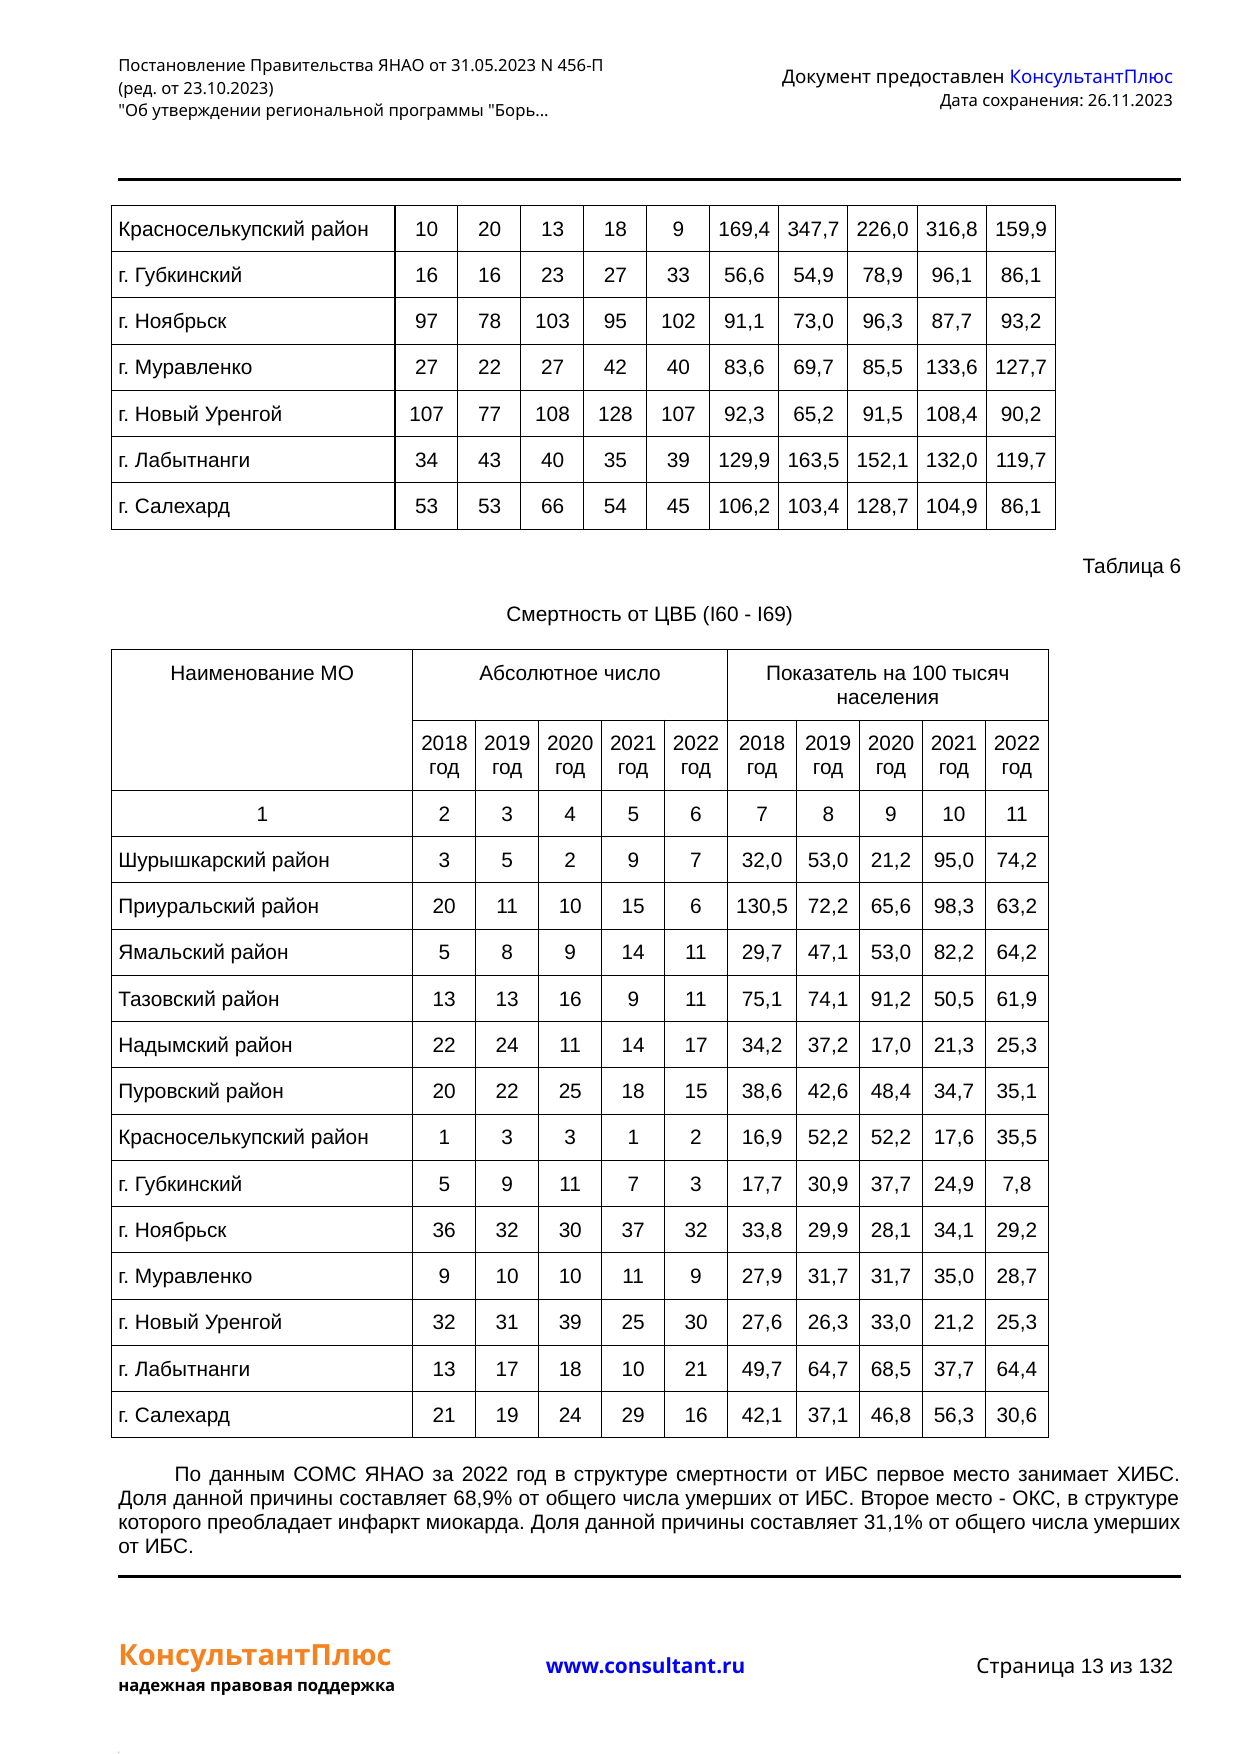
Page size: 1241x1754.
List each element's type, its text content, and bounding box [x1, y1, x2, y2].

table_cell 6 [665, 883, 727, 928]
table_cell г. Губкинский [112, 252, 394, 297]
table_cell 48,4 [860, 1068, 922, 1113]
table_cell 130,5 [728, 883, 796, 928]
table_cell 5 [413, 930, 475, 975]
table_cell 25,3 [986, 1022, 1048, 1067]
text Таблица 6 [118, 553, 1181, 577]
table_cell 42,1 [728, 1392, 796, 1437]
table_cell 30,6 [986, 1392, 1048, 1437]
table_cell 22 [476, 1068, 538, 1113]
table_cell 6 [665, 791, 727, 836]
table_cell 86,1 [987, 483, 1055, 528]
table_cell 64,4 [986, 1346, 1048, 1391]
table_cell 316,8 [918, 206, 986, 251]
table_cell 39 [647, 437, 709, 482]
table_cell 37,1 [797, 1392, 859, 1437]
table_cell 104,9 [918, 483, 986, 528]
table_cell 13 [413, 976, 475, 1021]
table_cell 35,1 [986, 1068, 1048, 1113]
table_cell 21 [413, 1392, 475, 1437]
table_cell 163,5 [779, 437, 847, 482]
table_cell 64,7 [797, 1346, 859, 1391]
table_cell 90,2 [987, 391, 1055, 436]
table_cell 2020 год [860, 721, 922, 790]
table_cell 26,3 [797, 1300, 859, 1345]
table_cell 3 [476, 1115, 538, 1160]
table_cell 93,2 [987, 298, 1055, 343]
table_cell 95,0 [923, 837, 985, 882]
table_cell 64,2 [986, 930, 1048, 975]
table_cell 11 [665, 930, 727, 975]
table_cell 128 [584, 391, 646, 436]
table_cell 91,2 [860, 976, 922, 1021]
table_cell 2021 год [602, 721, 664, 790]
table_cell Приуральский район [112, 883, 412, 928]
table_cell 10 [923, 791, 985, 836]
table_cell 9 [665, 1253, 727, 1298]
table_cell 17 [476, 1346, 538, 1391]
table_cell 1 [112, 791, 412, 836]
table_cell 11 [602, 1253, 664, 1298]
table_cell 33 [647, 252, 709, 297]
table_cell 53 [458, 483, 520, 528]
table_cell 86,1 [987, 252, 1055, 297]
table_cell 9 [476, 1161, 538, 1206]
table_cell 10 [539, 1253, 601, 1298]
table_cell г. Лабытнанги [112, 1346, 412, 1391]
table_cell 17,6 [923, 1115, 985, 1160]
table_cell 19 [476, 1392, 538, 1437]
table_cell 39 [539, 1300, 601, 1345]
table_cell 21,2 [923, 1300, 985, 1345]
table_cell 68,5 [860, 1346, 922, 1391]
table_cell 107 [647, 391, 709, 436]
table_cell 32 [665, 1207, 727, 1252]
table_cell 74,1 [797, 976, 859, 1021]
table_cell 29 [602, 1392, 664, 1437]
text Смертность от ЦВБ (I60 - I69) [118, 601, 1181, 625]
table_cell 49,7 [728, 1346, 796, 1391]
table_cell 9 [413, 1253, 475, 1298]
table_cell 17 [665, 1022, 727, 1067]
table_cell 87,7 [918, 298, 986, 343]
table_cell 16 [396, 252, 457, 297]
table_cell 21,2 [860, 837, 922, 882]
table_cell 42 [584, 345, 646, 390]
table_header Наименование МО [112, 650, 412, 790]
table_cell 3 [665, 1161, 727, 1206]
table_cell 37,7 [923, 1346, 985, 1391]
table_cell 29,7 [728, 930, 796, 975]
table_cell г. Муравленко [112, 1253, 412, 1298]
table_cell 30,9 [797, 1161, 859, 1206]
table_cell 92,3 [710, 391, 778, 436]
table_cell 133,6 [918, 345, 986, 390]
table_cell Тазовский район [112, 976, 412, 1021]
table_cell 32,0 [728, 837, 796, 882]
table_cell 17,0 [860, 1022, 922, 1067]
table_cell 28,7 [986, 1253, 1048, 1298]
table_cell 31 [476, 1300, 538, 1345]
table_cell 32 [413, 1300, 475, 1345]
table_cell 73,0 [779, 298, 847, 343]
table_cell 13 [413, 1346, 475, 1391]
table_cell 33,8 [728, 1207, 796, 1252]
table_cell 2018 год [728, 721, 796, 790]
table_cell 34,7 [923, 1068, 985, 1113]
table_cell 128,7 [848, 483, 917, 528]
table_cell 10 [476, 1253, 538, 1298]
text По данным СОМС ЯНАО за 2022 год в структуре смертности от ИБС первое место занимает ХИБС. Доля данной причины составляет 68,9% от общего числа умерших от ИБС. Второе место - ОКС, в структуре которого преобладает инфаркт миокарда. Доля данной причины составляет 31,1% от общего числа умерших от ИБС. [118, 1462, 1181, 1558]
table_cell 56,3 [923, 1392, 985, 1437]
table_cell 83,6 [710, 345, 778, 390]
table_cell 25,3 [986, 1300, 1048, 1345]
table_cell г. Салехард [112, 483, 394, 528]
table_cell 54,9 [779, 252, 847, 297]
table_cell 132,0 [918, 437, 986, 482]
table_cell 24 [476, 1022, 538, 1067]
table_cell 103 [521, 298, 583, 343]
table_cell 129,9 [710, 437, 778, 482]
table_cell 17,7 [728, 1161, 796, 1206]
table_cell 13 [521, 206, 583, 251]
table_cell 15 [665, 1068, 727, 1113]
table_cell 66 [521, 483, 583, 528]
table_cell 25 [602, 1300, 664, 1345]
table_cell 27 [396, 345, 457, 390]
table_cell 3 [476, 791, 538, 836]
table_cell 30 [665, 1300, 727, 1345]
table_cell 69,7 [779, 345, 847, 390]
table_cell 3 [413, 837, 475, 882]
table_cell 18 [602, 1068, 664, 1113]
table_cell 78 [458, 298, 520, 343]
table_cell 21,3 [923, 1022, 985, 1067]
table_cell 7,8 [986, 1161, 1048, 1206]
table_cell 24,9 [923, 1161, 985, 1206]
table_cell 38,6 [728, 1068, 796, 1113]
table_cell 9 [539, 930, 601, 975]
table_cell 16 [539, 976, 601, 1021]
table_cell 127,7 [987, 345, 1055, 390]
table_cell 22 [413, 1022, 475, 1067]
table_cell 15 [602, 883, 664, 928]
table_cell 45 [647, 483, 709, 528]
table_cell 107 [396, 391, 457, 436]
table_cell 40 [647, 345, 709, 390]
table_cell 7 [728, 791, 796, 836]
table_cell 72,2 [797, 883, 859, 928]
table_cell 14 [602, 930, 664, 975]
table_cell 5 [413, 1161, 475, 1206]
table_cell 96,3 [848, 298, 917, 343]
table_cell 42,6 [797, 1068, 859, 1113]
table_cell Красноселькупский район [112, 1115, 412, 1160]
table_cell 54 [584, 483, 646, 528]
table_cell 34 [396, 437, 457, 482]
table_cell 9 [860, 791, 922, 836]
table_cell 98,3 [923, 883, 985, 928]
table_cell 16 [458, 252, 520, 297]
table_cell Шурышкарский район [112, 837, 412, 882]
table_cell 103,4 [779, 483, 847, 528]
table_header Показатель на 100 тысяч населения [728, 650, 1048, 719]
table_cell 63,2 [986, 883, 1048, 928]
table_cell 11 [476, 883, 538, 928]
table_cell 52,2 [797, 1115, 859, 1160]
table_cell 13 [476, 976, 538, 1021]
table_cell г. Ноябрьск [112, 1207, 412, 1252]
table_cell 152,1 [848, 437, 917, 482]
table_cell 47,1 [797, 930, 859, 975]
table_cell 96,1 [918, 252, 986, 297]
table_cell 24 [539, 1392, 601, 1437]
table_cell 40 [521, 437, 583, 482]
table_cell 61,9 [986, 976, 1048, 1021]
table_cell 5 [476, 837, 538, 882]
table_cell Надымский район [112, 1022, 412, 1067]
table_cell 36 [413, 1207, 475, 1252]
table_cell 18 [539, 1346, 601, 1391]
table_cell 11 [539, 1022, 601, 1067]
table_cell Красноселькупский район [112, 206, 394, 251]
table_cell 18 [584, 206, 646, 251]
table_cell 50,5 [923, 976, 985, 1021]
table_cell 37 [602, 1207, 664, 1252]
table_cell 10 [396, 206, 457, 251]
table_cell 8 [476, 930, 538, 975]
table_cell 10 [539, 883, 601, 928]
table_cell 102 [647, 298, 709, 343]
table_cell 82,2 [923, 930, 985, 975]
table_cell 35,5 [986, 1115, 1048, 1160]
table_cell 11 [665, 976, 727, 1021]
table_cell 1 [413, 1115, 475, 1160]
table_cell 37,2 [797, 1022, 859, 1067]
table_cell 119,7 [987, 437, 1055, 482]
table_cell 37,7 [860, 1161, 922, 1206]
table_cell 77 [458, 391, 520, 436]
table_cell 1 [602, 1115, 664, 1160]
table_cell 2 [665, 1115, 727, 1160]
table_cell 21 [665, 1346, 727, 1391]
table_cell 11 [986, 791, 1048, 836]
table_cell 91,5 [848, 391, 917, 436]
table_cell г. Губкинский [112, 1161, 412, 1206]
table_cell 43 [458, 437, 520, 482]
table_cell 29,9 [797, 1207, 859, 1252]
table_cell 27 [584, 252, 646, 297]
table_cell 14 [602, 1022, 664, 1067]
table_cell 2022 год [986, 721, 1048, 790]
table_cell г. Муравленко [112, 345, 394, 390]
table_cell Пуровский район [112, 1068, 412, 1113]
table_cell 52,2 [860, 1115, 922, 1160]
table_cell 3 [539, 1115, 601, 1160]
table_cell 35 [584, 437, 646, 482]
table_cell 2022 год [665, 721, 727, 790]
table_cell 16,9 [728, 1115, 796, 1160]
table_cell г. Новый Уренгой [112, 391, 394, 436]
table_cell 7 [602, 1161, 664, 1206]
table_cell 65,6 [860, 883, 922, 928]
table_cell 108 [521, 391, 583, 436]
table_cell 9 [602, 976, 664, 1021]
table_cell 31,7 [797, 1253, 859, 1298]
table_cell 4 [539, 791, 601, 836]
table_cell 2019 год [797, 721, 859, 790]
table_header Абсолютное число [413, 650, 727, 719]
table_cell 65,2 [779, 391, 847, 436]
table_cell 106,2 [710, 483, 778, 528]
table_cell 2 [413, 791, 475, 836]
table_cell 2019 год [476, 721, 538, 790]
table_cell 9 [602, 837, 664, 882]
table_cell 16 [665, 1392, 727, 1437]
table_cell 20 [413, 883, 475, 928]
table_cell Ямальский район [112, 930, 412, 975]
table_cell 53 [396, 483, 457, 528]
table_cell г. Салехард [112, 1392, 412, 1437]
table_cell г. Лабытнанги [112, 437, 394, 482]
table_cell 23 [521, 252, 583, 297]
table_cell 91,1 [710, 298, 778, 343]
table_cell 53,0 [797, 837, 859, 882]
table_cell 347,7 [779, 206, 847, 251]
table_cell 34,2 [728, 1022, 796, 1067]
table_cell 27,6 [728, 1300, 796, 1345]
table_cell 27,9 [728, 1253, 796, 1298]
table_cell 2018 год [413, 721, 475, 790]
table_cell 2021 год [923, 721, 985, 790]
table_cell 159,9 [987, 206, 1055, 251]
table_cell 32 [476, 1207, 538, 1252]
table_cell 11 [539, 1161, 601, 1206]
table_cell 29,2 [986, 1207, 1048, 1252]
table_cell 22 [458, 345, 520, 390]
table_cell 85,5 [848, 345, 917, 390]
table_cell 169,4 [710, 206, 778, 251]
table_cell 9 [647, 206, 709, 251]
table_cell 56,6 [710, 252, 778, 297]
table_cell 2020 год [539, 721, 601, 790]
table_cell 33,0 [860, 1300, 922, 1345]
table_cell 95 [584, 298, 646, 343]
table_cell 20 [458, 206, 520, 251]
table_cell 27 [521, 345, 583, 390]
table_cell г. Новый Уренгой [112, 1300, 412, 1345]
table_cell 2 [539, 837, 601, 882]
table_cell 108,4 [918, 391, 986, 436]
table_cell 35,0 [923, 1253, 985, 1298]
table_cell 5 [602, 791, 664, 836]
table_cell 46,8 [860, 1392, 922, 1437]
table_cell 25 [539, 1068, 601, 1113]
table_cell 53,0 [860, 930, 922, 975]
table_cell 31,7 [860, 1253, 922, 1298]
table_cell 7 [665, 837, 727, 882]
table_cell 226,0 [848, 206, 917, 251]
table_cell 10 [602, 1346, 664, 1391]
table_cell 75,1 [728, 976, 796, 1021]
table_cell 74,2 [986, 837, 1048, 882]
table_cell 8 [797, 791, 859, 836]
table_cell 78,9 [848, 252, 917, 297]
table_cell 97 [396, 298, 457, 343]
table_cell 28,1 [860, 1207, 922, 1252]
table_cell 34,1 [923, 1207, 985, 1252]
table_cell 30 [539, 1207, 601, 1252]
table_cell г. Ноябрьск [112, 298, 394, 343]
table_cell 20 [413, 1068, 475, 1113]
